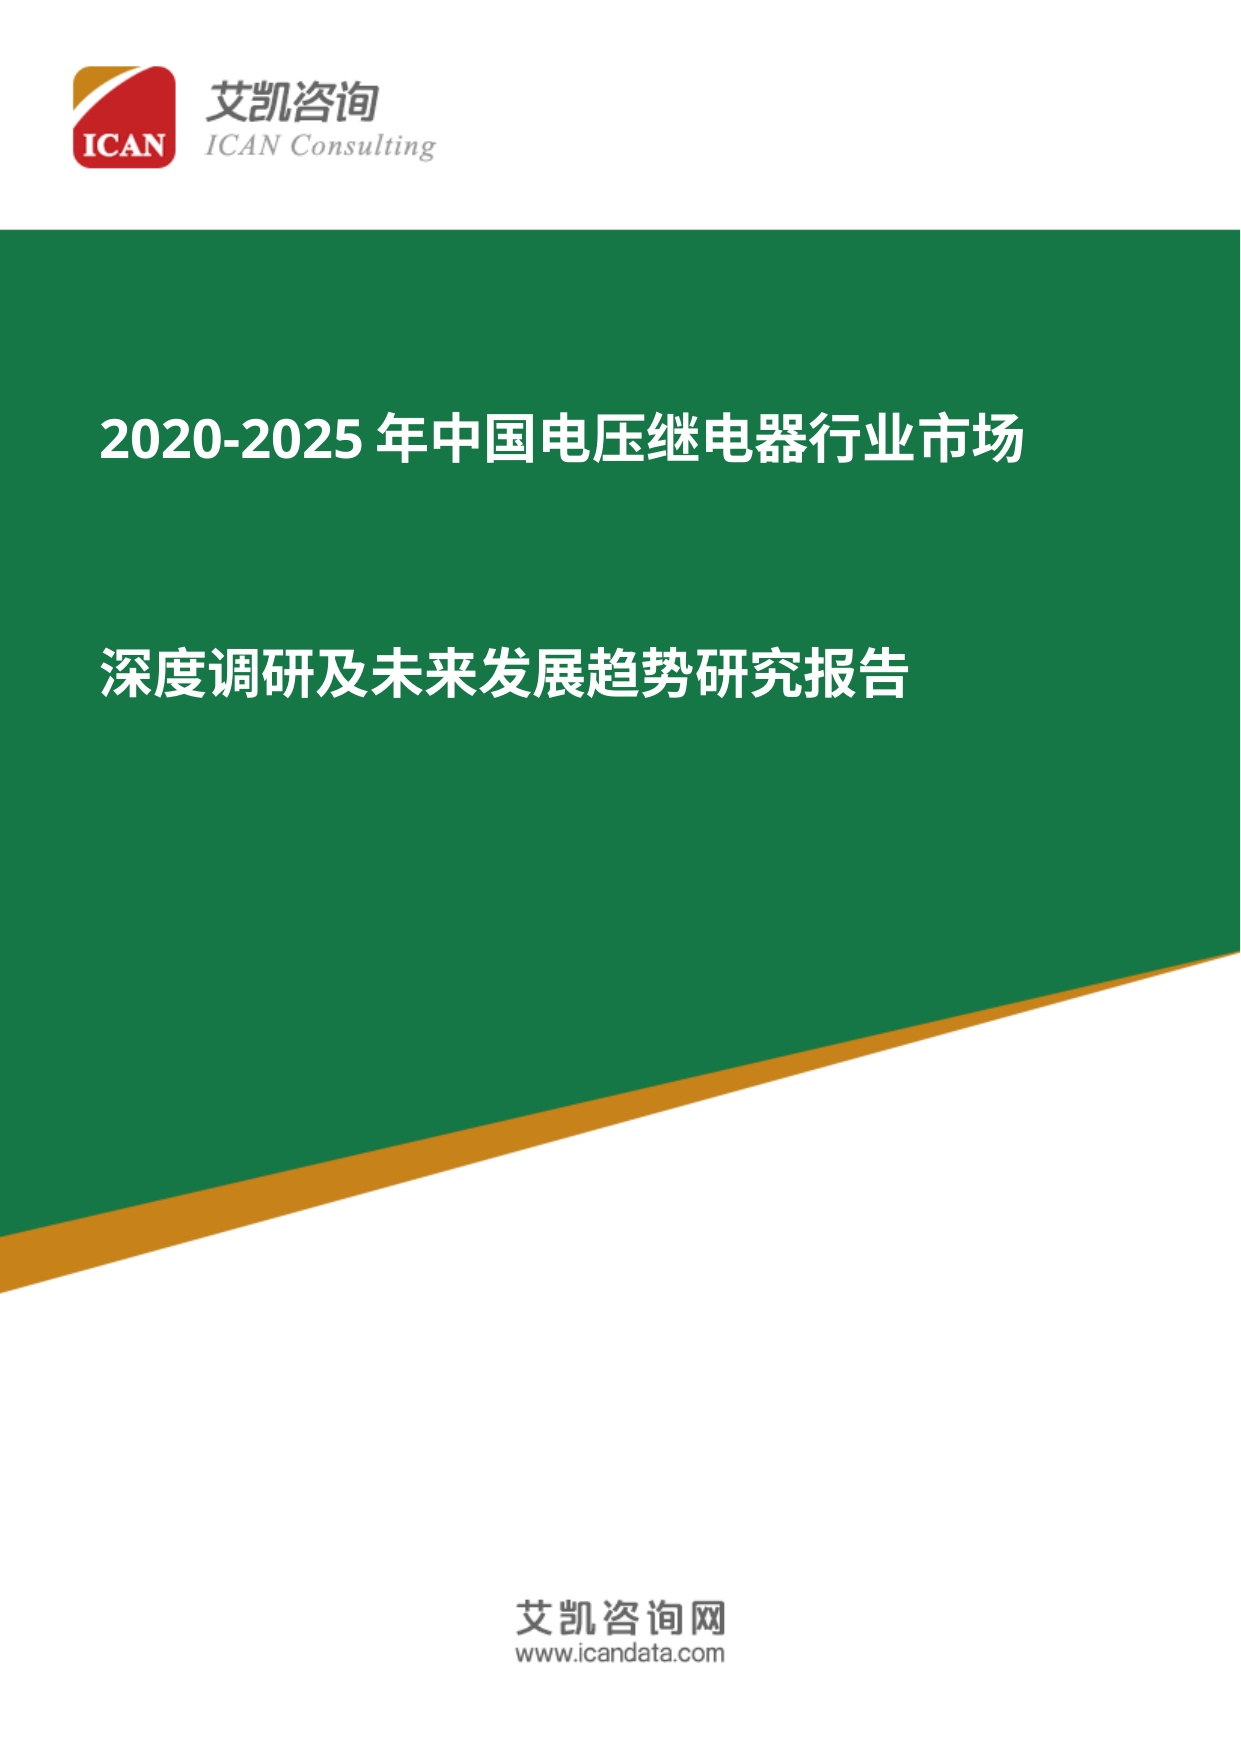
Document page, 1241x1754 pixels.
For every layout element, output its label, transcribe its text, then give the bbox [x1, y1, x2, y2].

subtitle 2020-2025年中国电压继电器行业市场深度调研及未来发展趋势研究报告 [99, 386, 1053, 718]
picture [0, 5, 1241, 1754]
